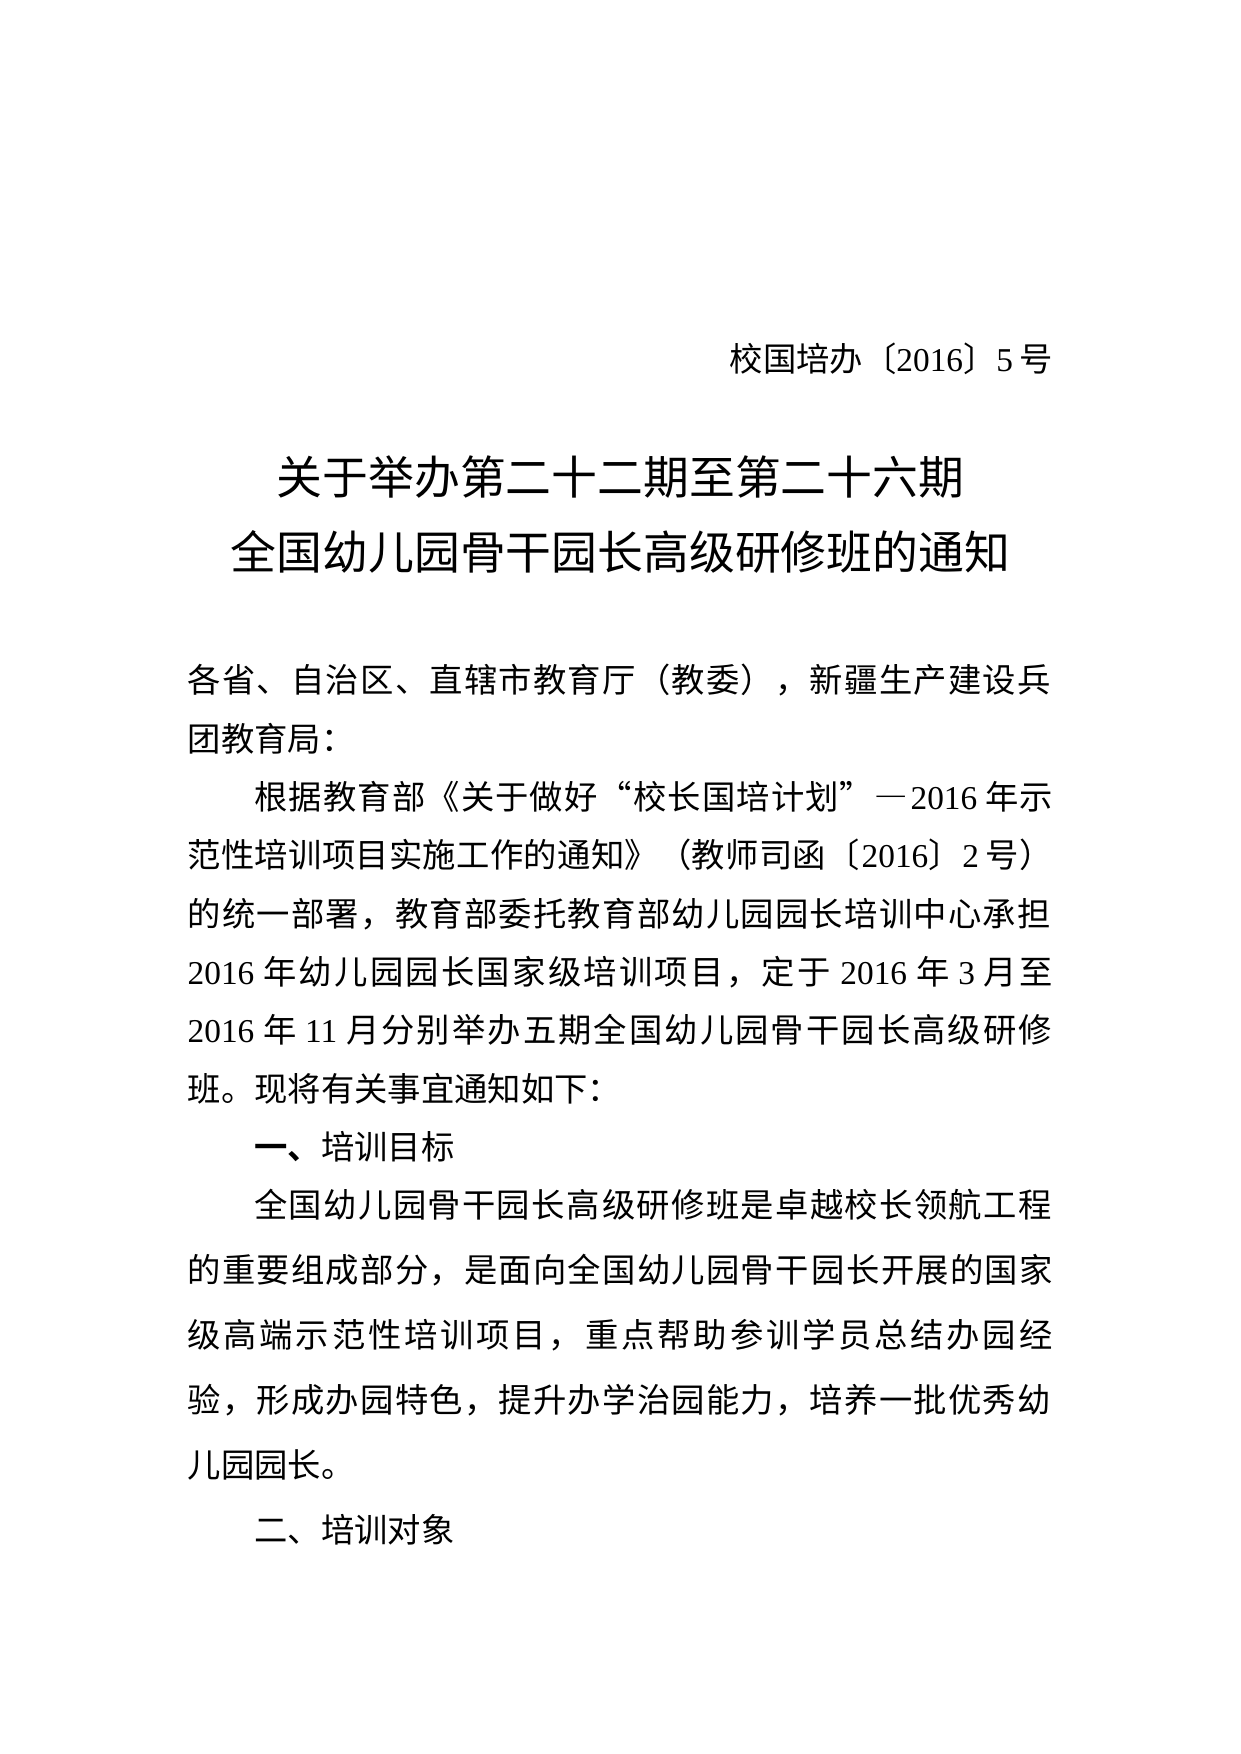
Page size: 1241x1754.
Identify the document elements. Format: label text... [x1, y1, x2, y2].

text 校国培办〔2016〕5号 [187, 324, 1053, 383]
text 二、培训对象 [187, 1496, 1053, 1554]
text 根据教育部《关于做好“校长国培计划”—2016年示范性培训项目实施工作的通知》（教师司函〔2016〕2号）的统一部署，教育部委托教育部幼儿园园长培训中心承担2016年幼儿园园长国家级培训项目，定于2016年3月至2016年11月分别举办五期全国幼儿园骨干园长高级研修班。现将有关事宜通知如下： [187, 763, 1053, 1113]
text 全国幼儿园骨干园长高级研修班是卓越校长领航工程的重要组成部分，是面向全国幼儿园骨干园长开展的国家级高端示范性培训项目，重点帮助参训学员总结办园经验，形成办园特色，提升办学治园能力，培养一批优秀幼儿园园长。 [187, 1171, 1053, 1496]
text 一、培训目标 [187, 1113, 1053, 1171]
text 全国幼儿园骨干园长高级研修班的通知 [187, 522, 1053, 581]
text 各省、自治区、直辖市教育厅（教委），新疆生产建设兵团教育局： [187, 646, 1053, 763]
text 关于举办第二十二期至第二十六期 [187, 448, 1053, 506]
